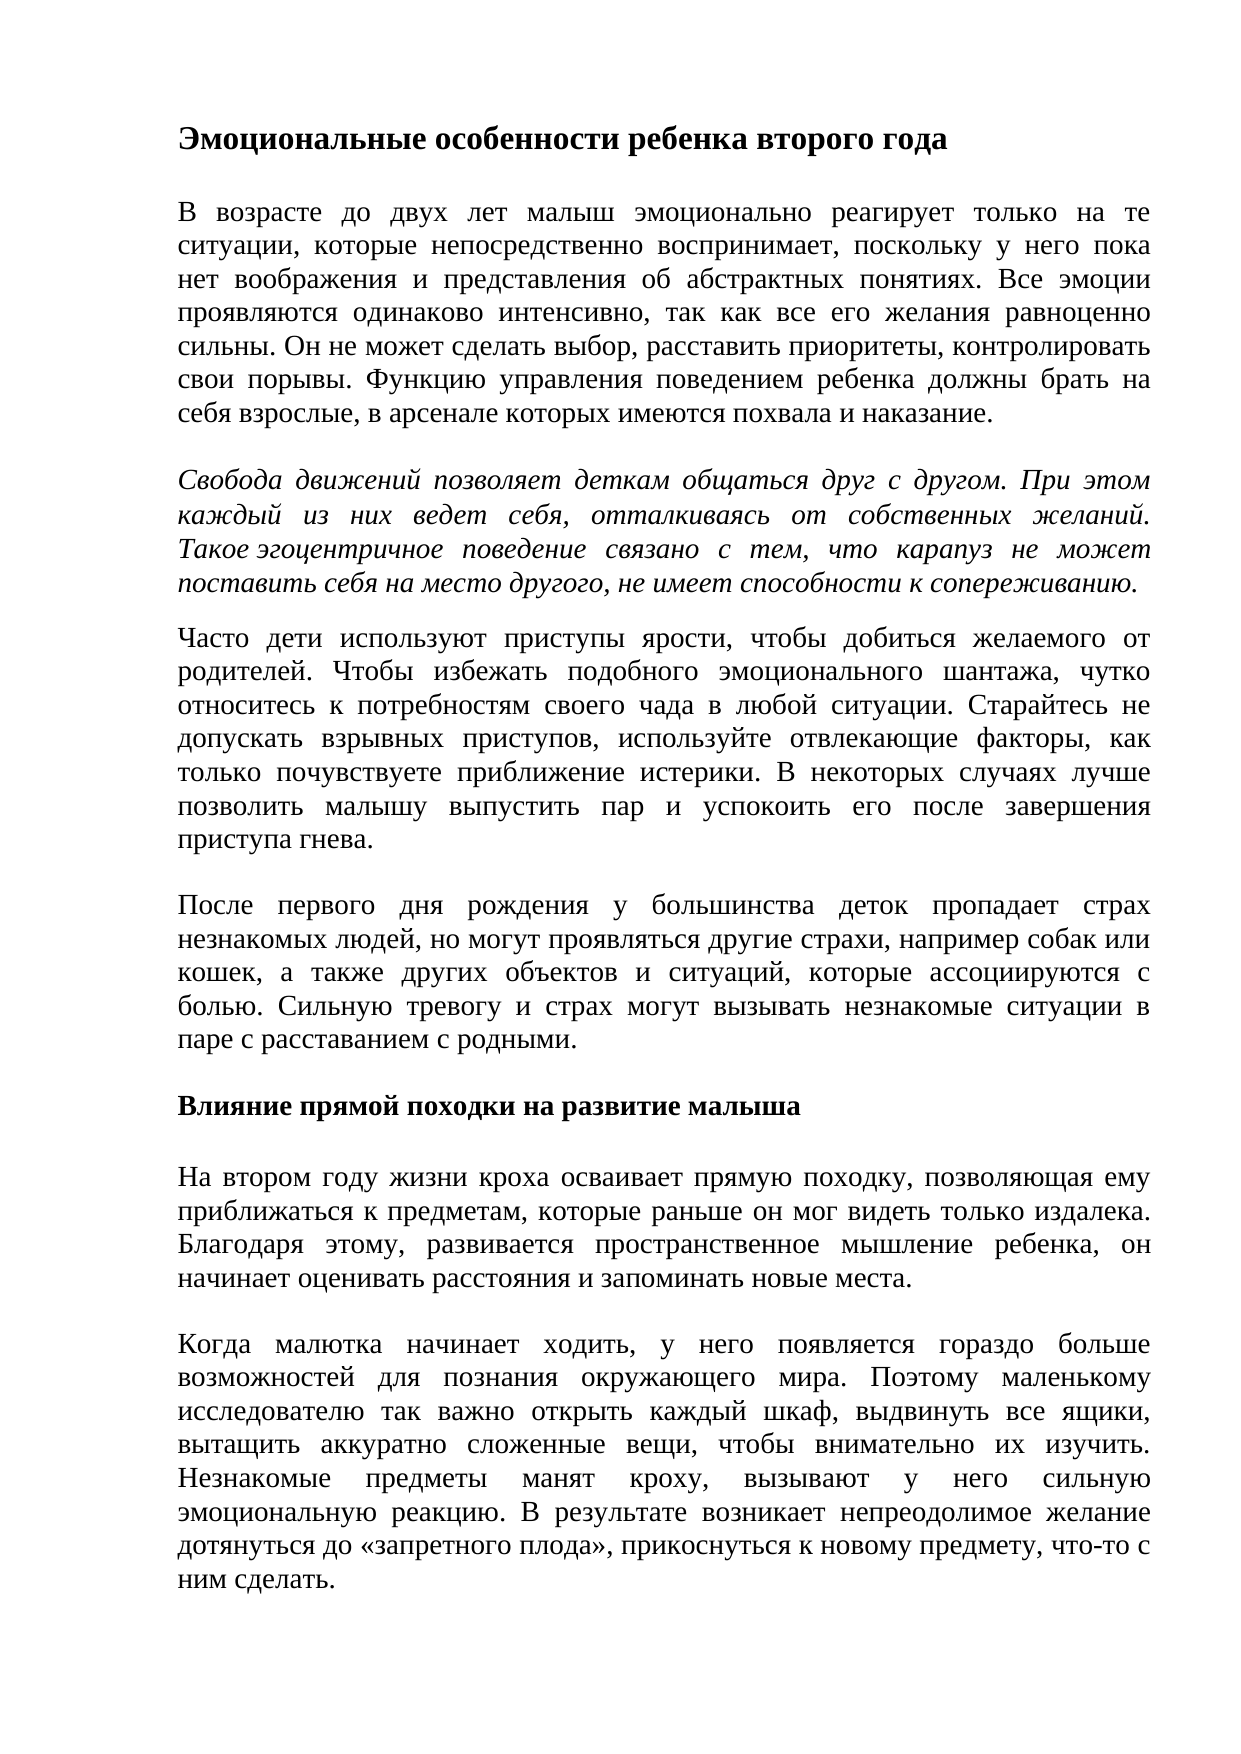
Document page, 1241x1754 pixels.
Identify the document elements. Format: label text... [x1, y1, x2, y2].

text Эмоциональные особенности ребенка второго года [177, 118, 1152, 156]
text После первого дня рождения у большинства деток пропадает страх незнакомых людей, но могут проявляться другие страхи, например собак или кошек, а также других объектов и ситуаций, которые ассоциируются с болью. Сильную тревогу и страх могут вызывать незнакомые ситуации в паре с расставанием с родными. [177, 887, 1152, 1055]
text Влияние прямой походки на развитие малыша [177, 1088, 1152, 1122]
text Свобода движений позволяет деткам общаться друг с другом. При этом каждый из них ведет себя, отталкиваясь от собственных желаний. Такое эгоцентричное поведение связано с тем, что карапуз не может поставить себя на место другого, не имеет способности к сопереживанию. [177, 462, 1152, 599]
text Когда малютка начинает ходить, у него появляется гораздо больше возможностей для познания окружающего мира. Поэтому маленькому исследователю так важно открыть каждый шкаф, выдвинуть все ящики, вытащить аккуратно сложенные вещи, чтобы внимательно их изучить. Незнакомые предметы манят кроху, вызывают у него сильную эмоциональную реакцию. В результате возникает непреодолимое желание дотянуться до «запретного плода», прикоснуться к новому предмету, что-то с ним сделать. [177, 1326, 1152, 1594]
text На втором году жизни кроха осваивает прямую походку, позволяющая ему приближаться к предметам, которые раньше он мог видеть только издалека. Благодаря этому, развивается пространственное мышление ребенка, он начинает оценивать расстояния и запоминать новые места. [177, 1159, 1152, 1293]
text В возрасте до двух лет малыш эмоционально реагирует только на те ситуации, которые непосредственно воспринимает, поскольку у него пока нет воображения и представления об абстрактных понятиях. Все эмоции проявляются одинаково интенсивно, так как все его желания равноценно сильны. Он не может сделать выбор, расставить приоритеты, контролировать свои порывы. Функцию управления поведением ребенка должны брать на себя взрослые, в арсенале которых имеются похвала и наказание. [177, 194, 1152, 429]
text Часто дети используют приступы ярости, чтобы добиться желаемого от родителей. Чтобы избежать подобного эмоционального шантажа, чутко относитесь к потребностям своего чада в любой ситуации. Старайтесь не допускать взрывных приступов, используйте отвлекающие факторы, как только почувствуете приближение истерики. В некоторых случаях лучше позволить малышу выпустить пар и успокоить его после завершения приступа гнева. [177, 620, 1152, 855]
